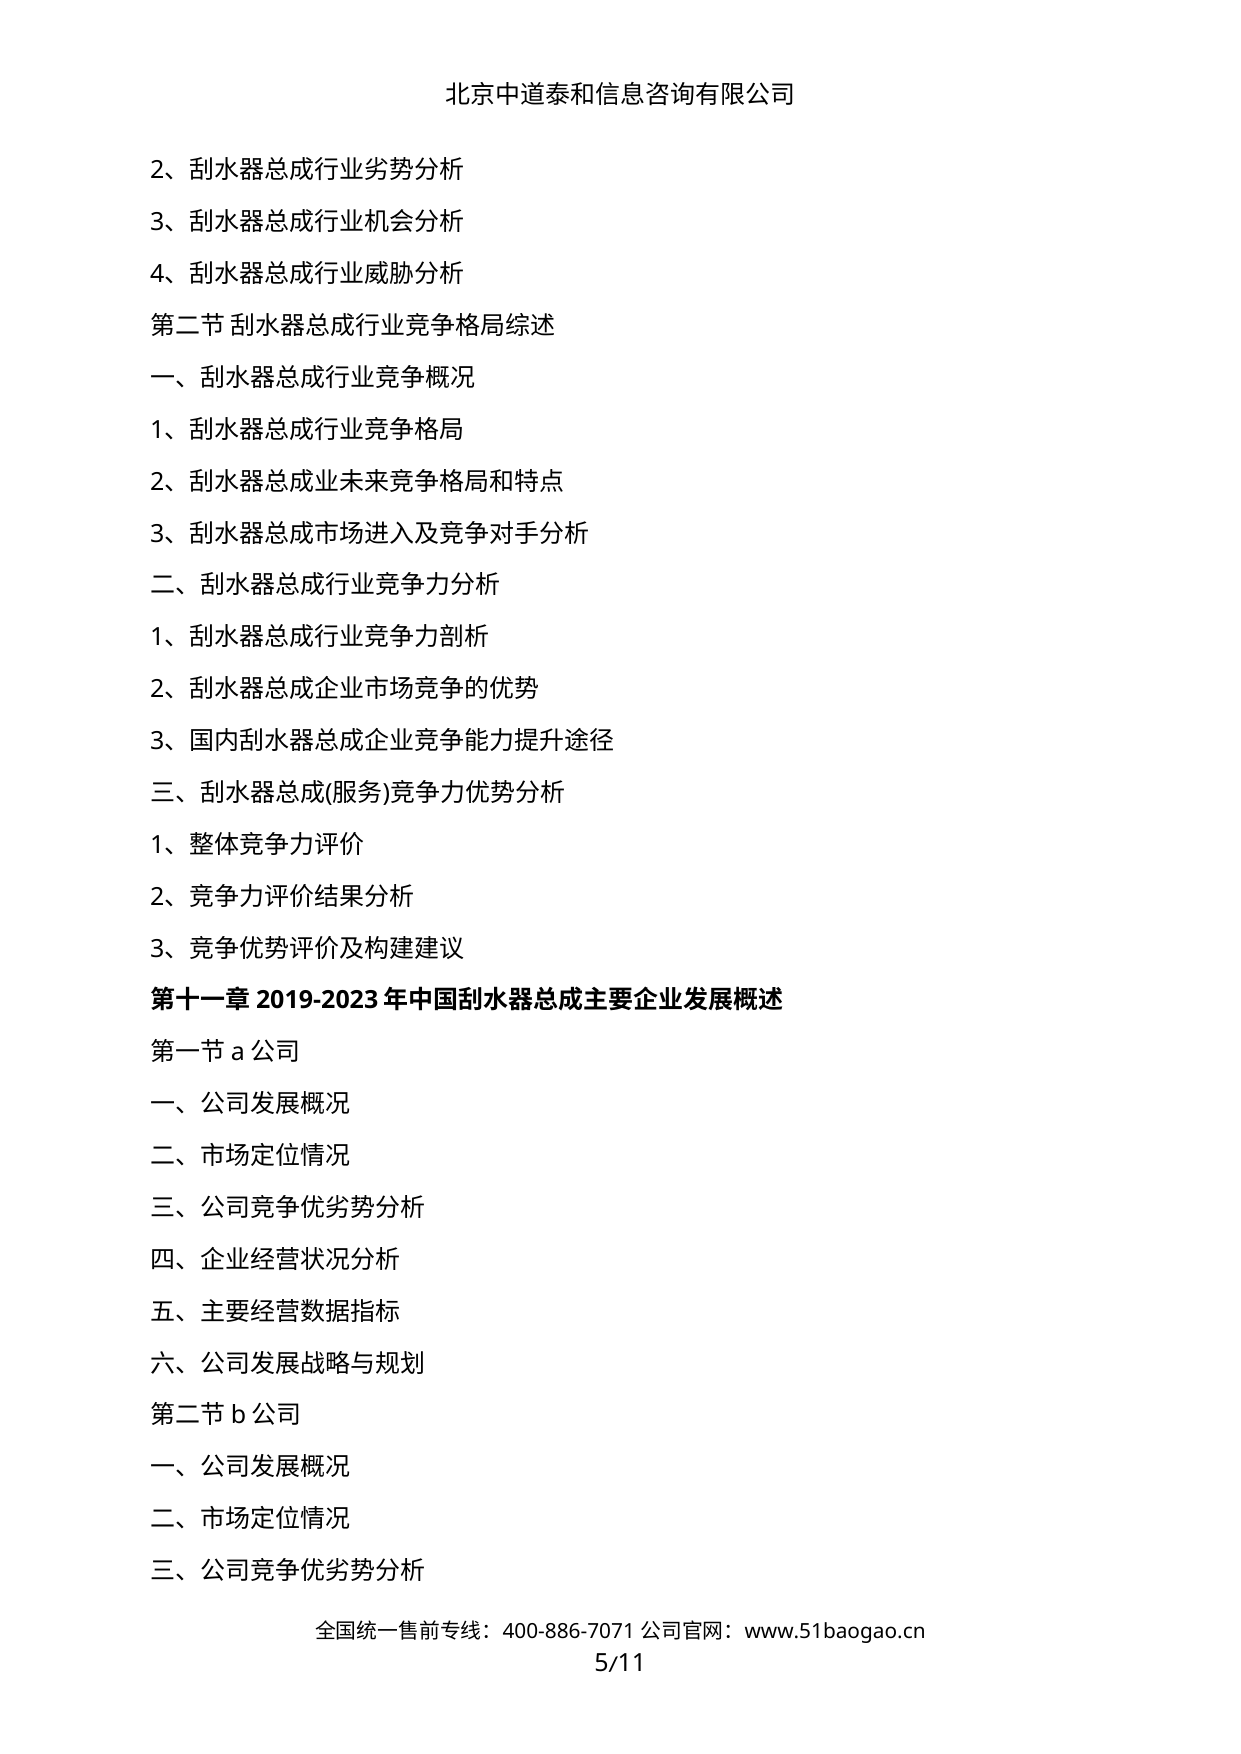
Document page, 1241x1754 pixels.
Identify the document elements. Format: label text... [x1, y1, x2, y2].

text 一、刮水器总成行业竞争概况 [150, 357, 1090, 394]
text 二、刮水器总成行业竞争力分析 [150, 565, 1090, 601]
text 二、市场定位情况 [150, 1136, 1090, 1172]
text 第二节 刮水器总成行业竞争格局综述 [150, 306, 1090, 342]
text 第十一章 2019-2023年中国刮水器总成主要企业发展概述 [150, 980, 1090, 1016]
text 二、市场定位情况 [150, 1499, 1090, 1535]
text 一、公司发展概况 [150, 1447, 1090, 1483]
text 4、刮水器总成行业威胁分析 [150, 254, 1090, 290]
text 1、整体竞争力评价 [150, 824, 1090, 861]
text 2、刮水器总成业未来竞争格局和特点 [150, 461, 1090, 497]
text 第二节 b公司 [150, 1395, 1090, 1431]
text 3、刮水器总成行业机会分析 [150, 202, 1090, 238]
text 三、公司竞争优劣势分析 [150, 1551, 1090, 1587]
text 四、企业经营状况分析 [150, 1239, 1090, 1276]
text 3、国内刮水器总成企业竞争能力提升途径 [150, 721, 1090, 757]
text 3、竞争优势评价及构建建议 [150, 928, 1090, 964]
text 1、刮水器总成行业竞争格局 [150, 409, 1090, 446]
text 五、主要经营数据指标 [150, 1291, 1090, 1327]
text 2、竞争力评价结果分析 [150, 876, 1090, 912]
text 三、公司竞争优劣势分析 [150, 1187, 1090, 1224]
text 六、公司发展战略与规划 [150, 1343, 1090, 1379]
text 三、刮水器总成(服务)竞争力优势分析 [150, 772, 1090, 809]
text 3、刮水器总成市场进入及竞争对手分析 [150, 513, 1090, 549]
text 1、刮水器总成行业竞争力剖析 [150, 617, 1090, 653]
text 2、刮水器总成行业劣势分析 [150, 150, 1090, 186]
text 第一节 a公司 [150, 1032, 1090, 1068]
text 2、刮水器总成企业市场竞争的优势 [150, 669, 1090, 705]
text 一、公司发展概况 [150, 1084, 1090, 1120]
